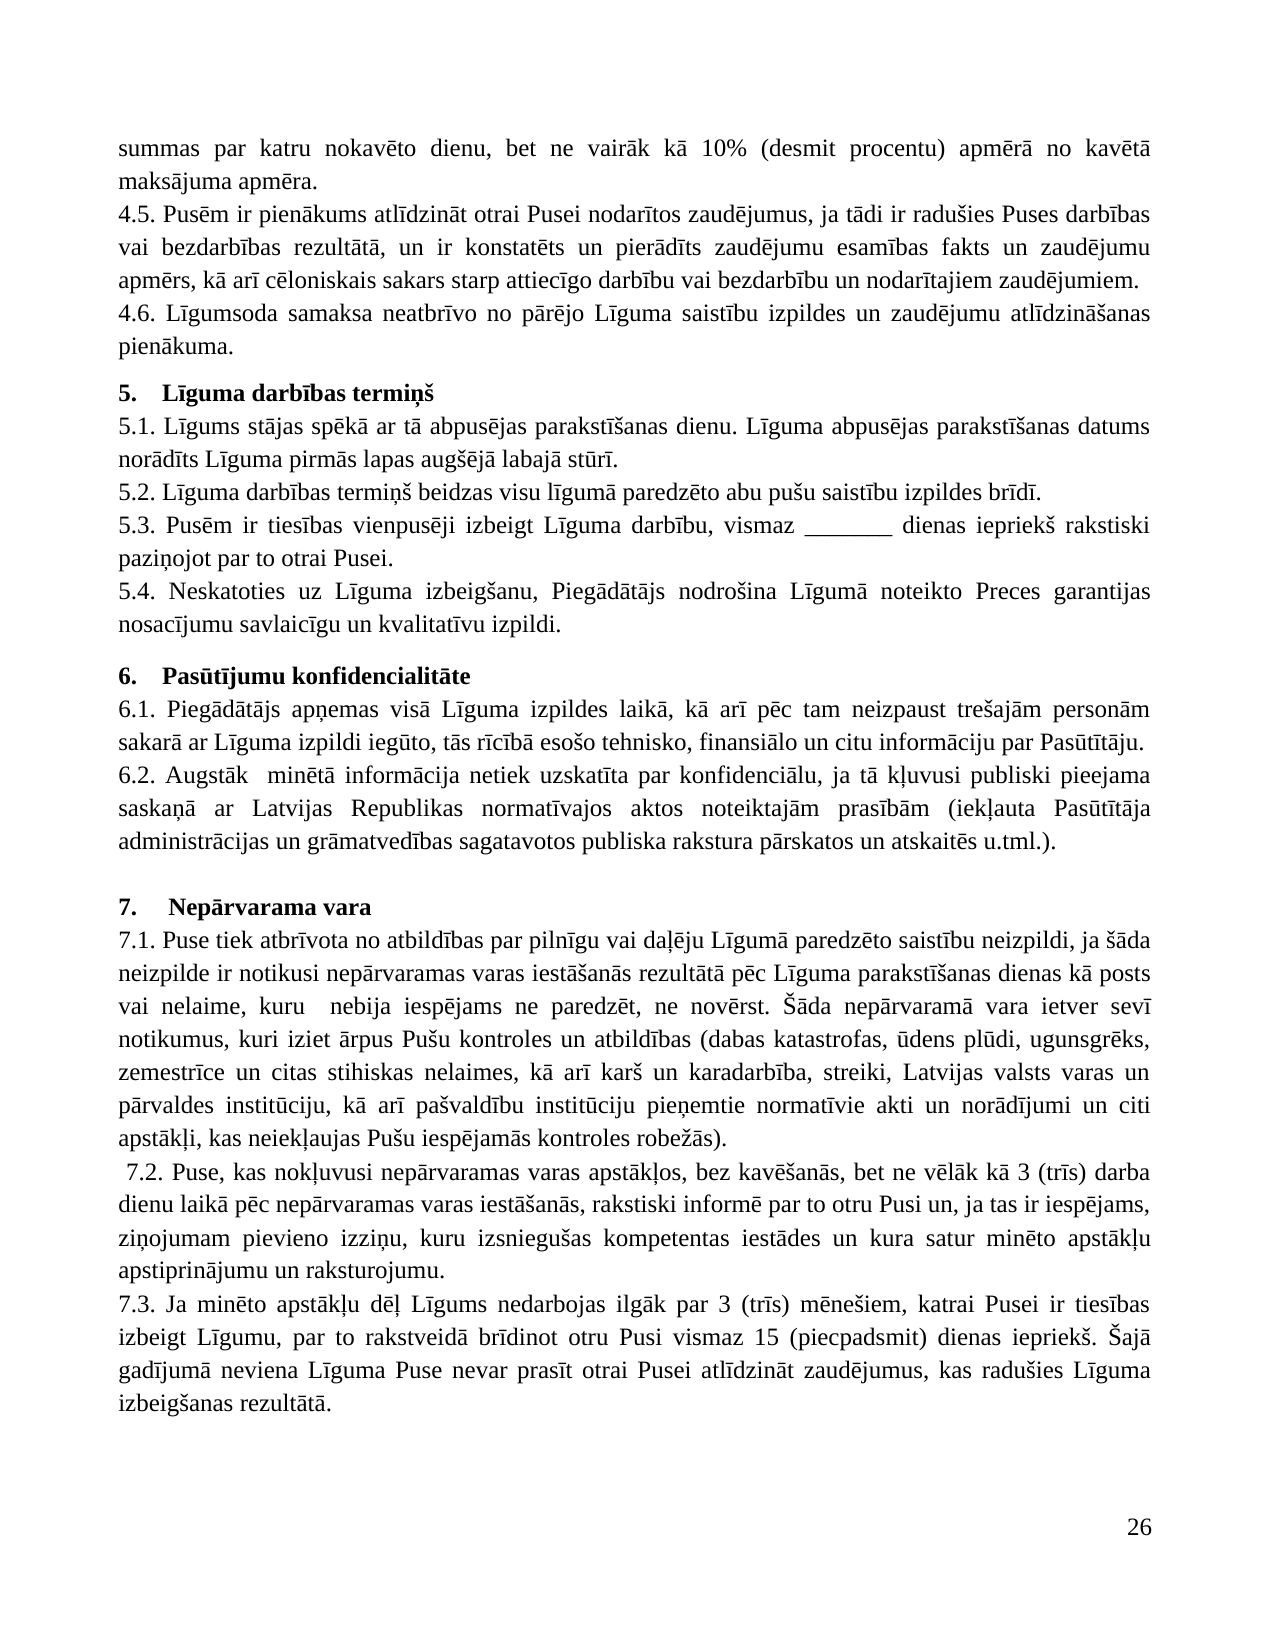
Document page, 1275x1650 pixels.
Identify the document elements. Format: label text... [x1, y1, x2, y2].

text 6.2. Augstāk minētā informācija netiek uzskatīta par konfidenciālu, ja tā kļuvusi publiski pieejama saskaņā ar Latvijas Republikas normatīvajos aktos noteiktajām prasībām (iekļauta Pasūtītāja administrācijas un grāmatvedības sagatavotos publiska rakstura pārskatos un atskaitēs u.tml.). [118, 760, 1152, 855]
text 5.2. Līguma darbības termiņš beidzas visu līgumā paredzēto abu pušu saistību izpildes brīdī. [118, 477, 1152, 506]
text 5. Līguma darbības termiņš [118, 378, 1152, 407]
text 5.1. Līgums stājas spēkā ar tā abpusējas parakstīšanas dienu. Līguma abpusējas parakstīšanas datums norādīts Līguma pirmās lapas augšējā labajā stūrī. [118, 411, 1152, 473]
text 4.6. Līgumsoda samaksa neatbrīvo no pārējo Līguma saistību izpildes un zaudējumu atlīdzināšanas pienākuma. [118, 298, 1152, 360]
text 7. Nepārvarama vara [118, 892, 1152, 921]
text 5.4. Neskatoties uz Līguma izbeigšanu, Piegādātājs nodrošina Līgumā noteikto Preces garantijas nosacījumu savlaicīgu un kvalitatīvu izpildi. [118, 576, 1152, 638]
text 4.5. Pusēm ir pienākums atlīdzināt otrai Pusei nodarītos zaudējumus, ja tādi ir radušies Puses darbības vai bezdarbības rezultātā, un ir konstatēts un pierādīts zaudējumu esamības fakts un zaudējumu apmērs, kā arī cēloniskais sakars starp attiecīgo darbību vai bezdarbību un nodarītajiem zaudējumiem. [118, 199, 1152, 294]
text 7.2. Puse, kas nokļuvusi nepārvaramas varas apstākļos, bez kavēšanās, bet ne vēlāk kā 3 (trīs) darba dienu laikā pēc nepārvaramas varas iestāšanās, rakstiski informē par to otru Pusi un, ja tas ir iespējams, ziņojumam pievieno izziņu, kuru izsniegušas kompetentas iestādes un kura satur minēto apstākļu apstiprinājumu un raksturojumu. [118, 1157, 1152, 1284]
text 5.3. Pusēm ir tiesības vienpusēji izbeigt Līguma darbību, vismaz _______ dienas iepriekš rakstiski paziņojot par to otrai Pusei. [118, 510, 1152, 572]
text 6.1. Piegādātājs apņemas visā Līguma izpildes laikā, kā arī pēc tam neizpaust trešajām personām sakarā ar Līguma izpildi iegūto, tās rīcībā esošo tehnisko, finansiālo un citu informāciju par Pasūtītāju. [118, 694, 1152, 756]
text 6. Pasūtījumu konfidencialitāte [118, 661, 1152, 690]
text 7.3. Ja minēto apstākļu dēļ Līgums nedarbojas ilgāk par 3 (trīs) mēnešiem, katrai Pusei ir tiesības izbeigt Līgumu, par to rakstveidā brīdinot otru Pusi vismaz 15 (piecpadsmit) dienas iepriekš. Šajā gadījumā neviena Līguma Puse nevar prasīt otrai Pusei atlīdzināt zaudējumus, kas radušies Līguma izbeigšanas rezultātā. [118, 1289, 1152, 1416]
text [118, 133, 1152, 195]
text 7.1. Puse tiek atbrīvota no atbildības par pilnīgu vai daļēju Līgumā paredzēto saistību neizpildi, ja šāda neizpilde ir notikusi nepārvaramas varas iestāšanās rezultātā pēc Līguma parakstīšanas dienas kā posts vai nelaime, kuru nebija iespējams ne paredzēt, ne novērst. Šāda nepārvaramā vara ietver sevī notikumus, kuri iziet ārpus Pušu kontroles un atbildības (dabas katastrofas, ūdens plūdi, ugunsgrēks, zemestrīce un citas stihiskas nelaimes, kā arī karš un karadarbība, streiki, Latvijas valsts varas un pārvaldes institūciju, kā arī pašvaldību institūciju pieņemtie normatīvie akti un norādījumi un citi apstākļi, kas neiekļaujas Pušu iespējamās kontroles robežās). [118, 925, 1152, 1152]
